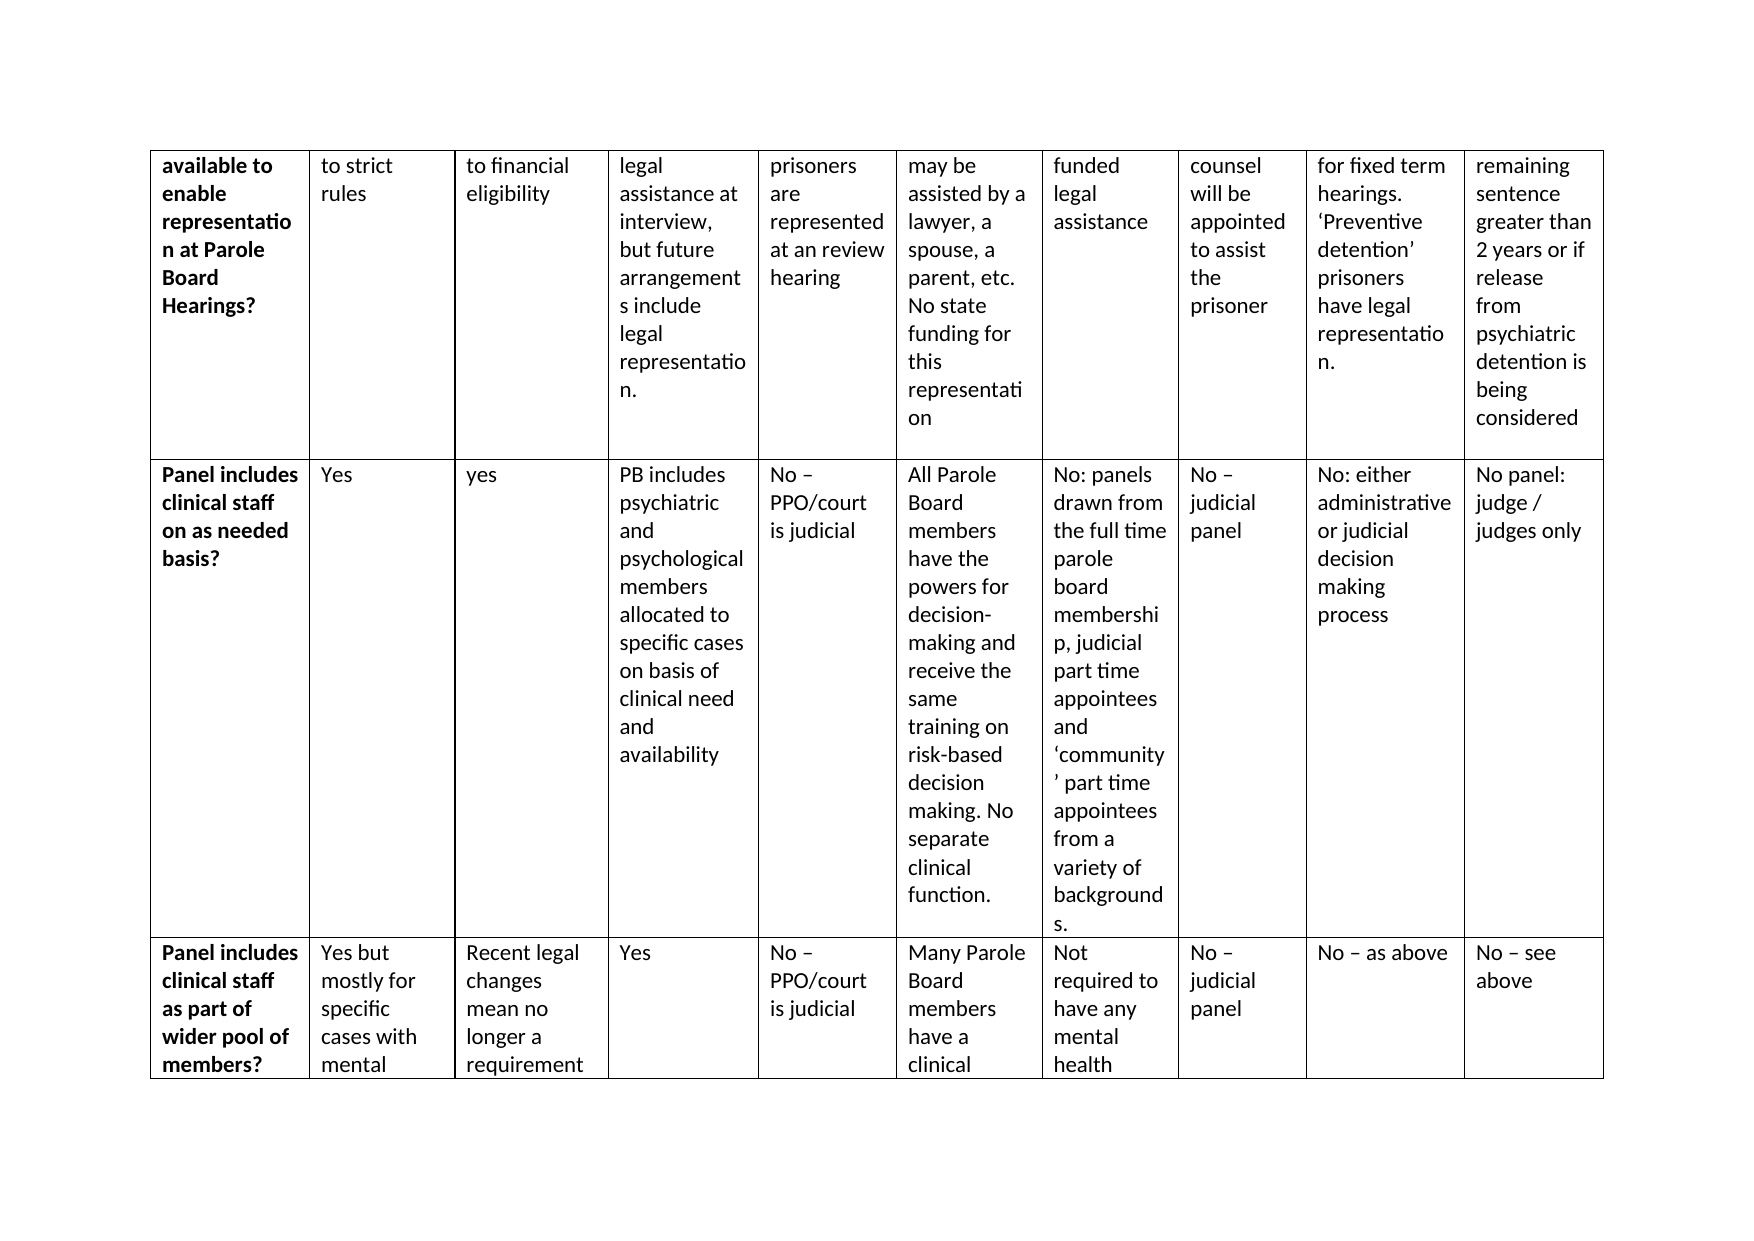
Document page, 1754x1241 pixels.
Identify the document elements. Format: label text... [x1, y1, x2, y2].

table_cell No – judicial panel [1179, 460, 1306, 937]
table_cell No – as above [1307, 938, 1464, 1078]
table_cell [1043, 938, 1178, 1078]
table_cell No – PPO/court is judicial [759, 460, 896, 937]
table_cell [151, 151, 309, 459]
table_cell No: panels drawn from the full time parole board membership, judicial part time appointees and ‘community’ part time appointees from a variety of backgrounds. [1043, 460, 1178, 937]
table_cell yes [456, 460, 608, 937]
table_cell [310, 151, 454, 459]
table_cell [310, 938, 454, 1078]
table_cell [897, 938, 1042, 1078]
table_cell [897, 151, 1042, 459]
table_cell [1043, 151, 1178, 459]
table_cell No – see above [1465, 938, 1603, 1078]
table_cell Yes [609, 938, 758, 1078]
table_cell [151, 938, 309, 1078]
table_cell Panel includes clinical staff on as needed basis? [151, 460, 309, 937]
table_cell Yes [310, 460, 454, 937]
table_cell No – judicial panel [1179, 938, 1306, 1078]
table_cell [1179, 151, 1306, 459]
table_cell All Parole Board members have the powers for decision-making and receive the same training on risk-based decision making. No separate clinical function. [897, 460, 1042, 937]
table_cell No panel: judge / judges only [1465, 460, 1603, 937]
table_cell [759, 938, 896, 1078]
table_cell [456, 938, 608, 1078]
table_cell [1465, 151, 1603, 459]
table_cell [1307, 151, 1464, 459]
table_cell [609, 151, 758, 459]
table_cell PB includes psychiatric and psychological members allocated to specific cases on basis of clinical need and availability [609, 460, 758, 937]
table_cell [759, 151, 896, 459]
table_cell No: either administrative or judicial decision making process [1307, 460, 1464, 937]
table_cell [456, 151, 608, 459]
